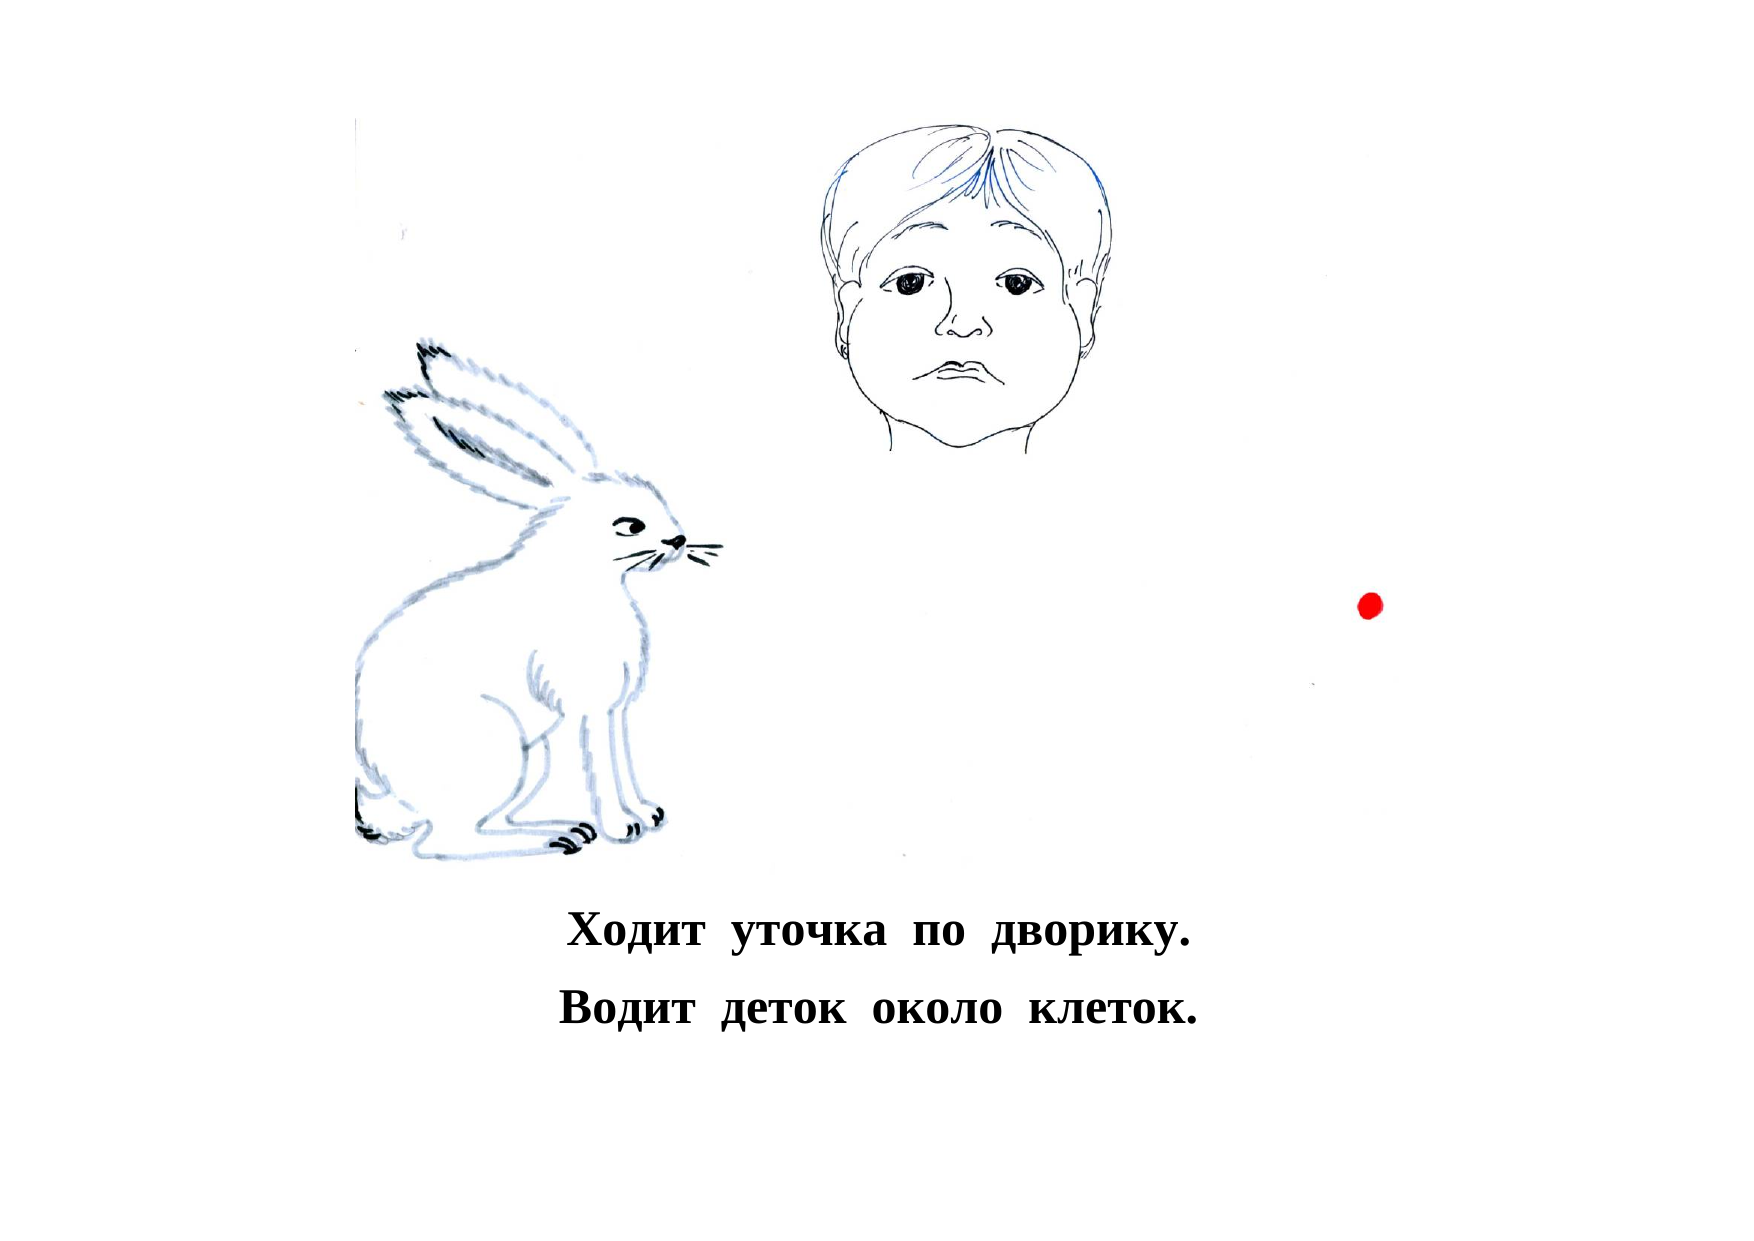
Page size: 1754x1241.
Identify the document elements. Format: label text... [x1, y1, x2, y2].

text Ходит уточка по дворику. [148, 898, 1609, 956]
text Водит деток около клеток. [148, 977, 1609, 1034]
picture [355, 118, 1402, 878]
